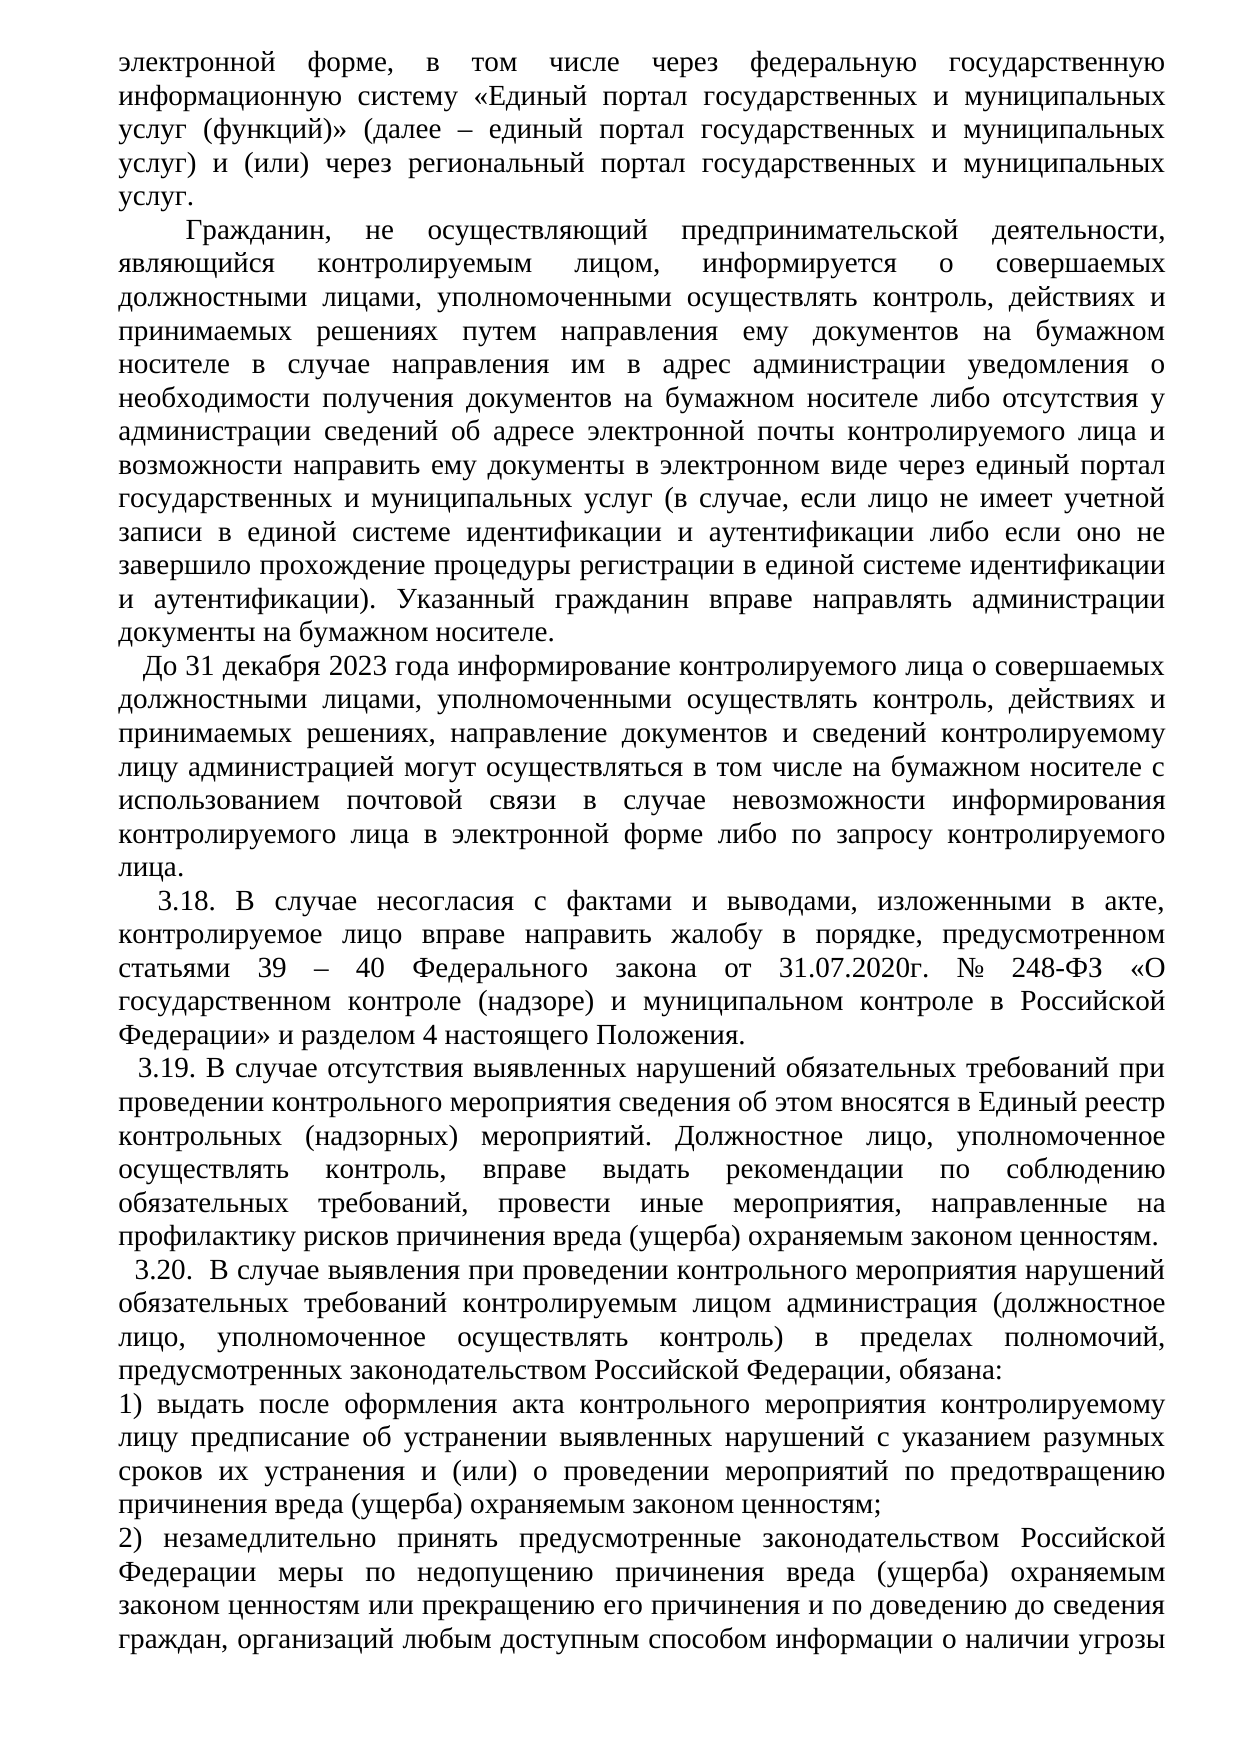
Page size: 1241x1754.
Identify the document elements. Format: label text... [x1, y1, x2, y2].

text 1) выдать после оформления акта контрольного мероприятия контролируемому лицу предписание об устранении выявленных нарушений с указанием разумных сроков их устранения и (или) о проведении мероприятий по предотвращению причинения вреда (ущерба) охраняемым законом ценностям; [118, 1386, 1166, 1520]
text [118, 1520, 1166, 1654]
text 3.18. В случае несогласия с фактами и выводами, изложенными в акте, контролируемое лицо вправе направить жалобу в порядке, предусмотренном статьями 39 – 40 Федерального закона от 31.07.2020г. № 248-ФЗ «О государственном контроле (надзоре) и муниципальном контроле в Российской Федерации» и разделом 4 настоящего Положения. [118, 883, 1166, 1051]
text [118, 44, 1166, 212]
text 3.19. В случае отсутствия выявленных нарушений обязательных требований при проведении контрольного мероприятия сведения об этом вносятся в Единый реестр контрольных (надзорных) мероприятий. Должностное лицо, уполномоченное осуществлять контроль, вправе выдать рекомендации по соблюдению обязательных требований, провести иные мероприятия, направленные на профилактику рисков причинения вреда (ущерба) охраняемым законом ценностям. [118, 1051, 1166, 1252]
text 3.20. В случае выявления при проведении контрольного мероприятия нарушений обязательных требований контролируемым лицом администрация (должностное лицо, уполномоченное осуществлять контроль) в пределах полномочий, предусмотренных законодательством Российской Федерации, обязана: [118, 1252, 1166, 1386]
text Гражданин, не осуществляющий предпринимательской деятельности, являющийся контролируемым лицом, информируется о совершаемых должностными лицами, уполномоченными осуществлять контроль, действиях и принимаемых решениях путем направления ему документов на бумажном носителе в случае направления им в адрес администрации уведомления о необходимости получения документов на бумажном носителе либо отсутствия у администрации сведений об адресе электронной почты контролируемого лица и возможности направить ему документы в электронном виде через единый портал государственных и муниципальных услуг (в случае, если лицо не имеет учетной записи в единой системе идентификации и аутентификации либо если оно не завершило прохождение процедуры регистрации в единой системе идентификации и аутентификации). Указанный гражданин вправе направлять администрации документы на бумажном носителе. [118, 212, 1166, 648]
text До 31 декабря 2023 года информирование контролируемого лица о совершаемых должностными лицами, уполномоченными осуществлять контроль, действиях и принимаемых решениях, направление документов и сведений контролируемому лицу администрацией могут осуществляться в том числе на бумажном носителе с использованием почтовой связи в случае невозможности информирования контролируемого лица в электронной форме либо по запросу контролируемого лица. [118, 648, 1166, 883]
